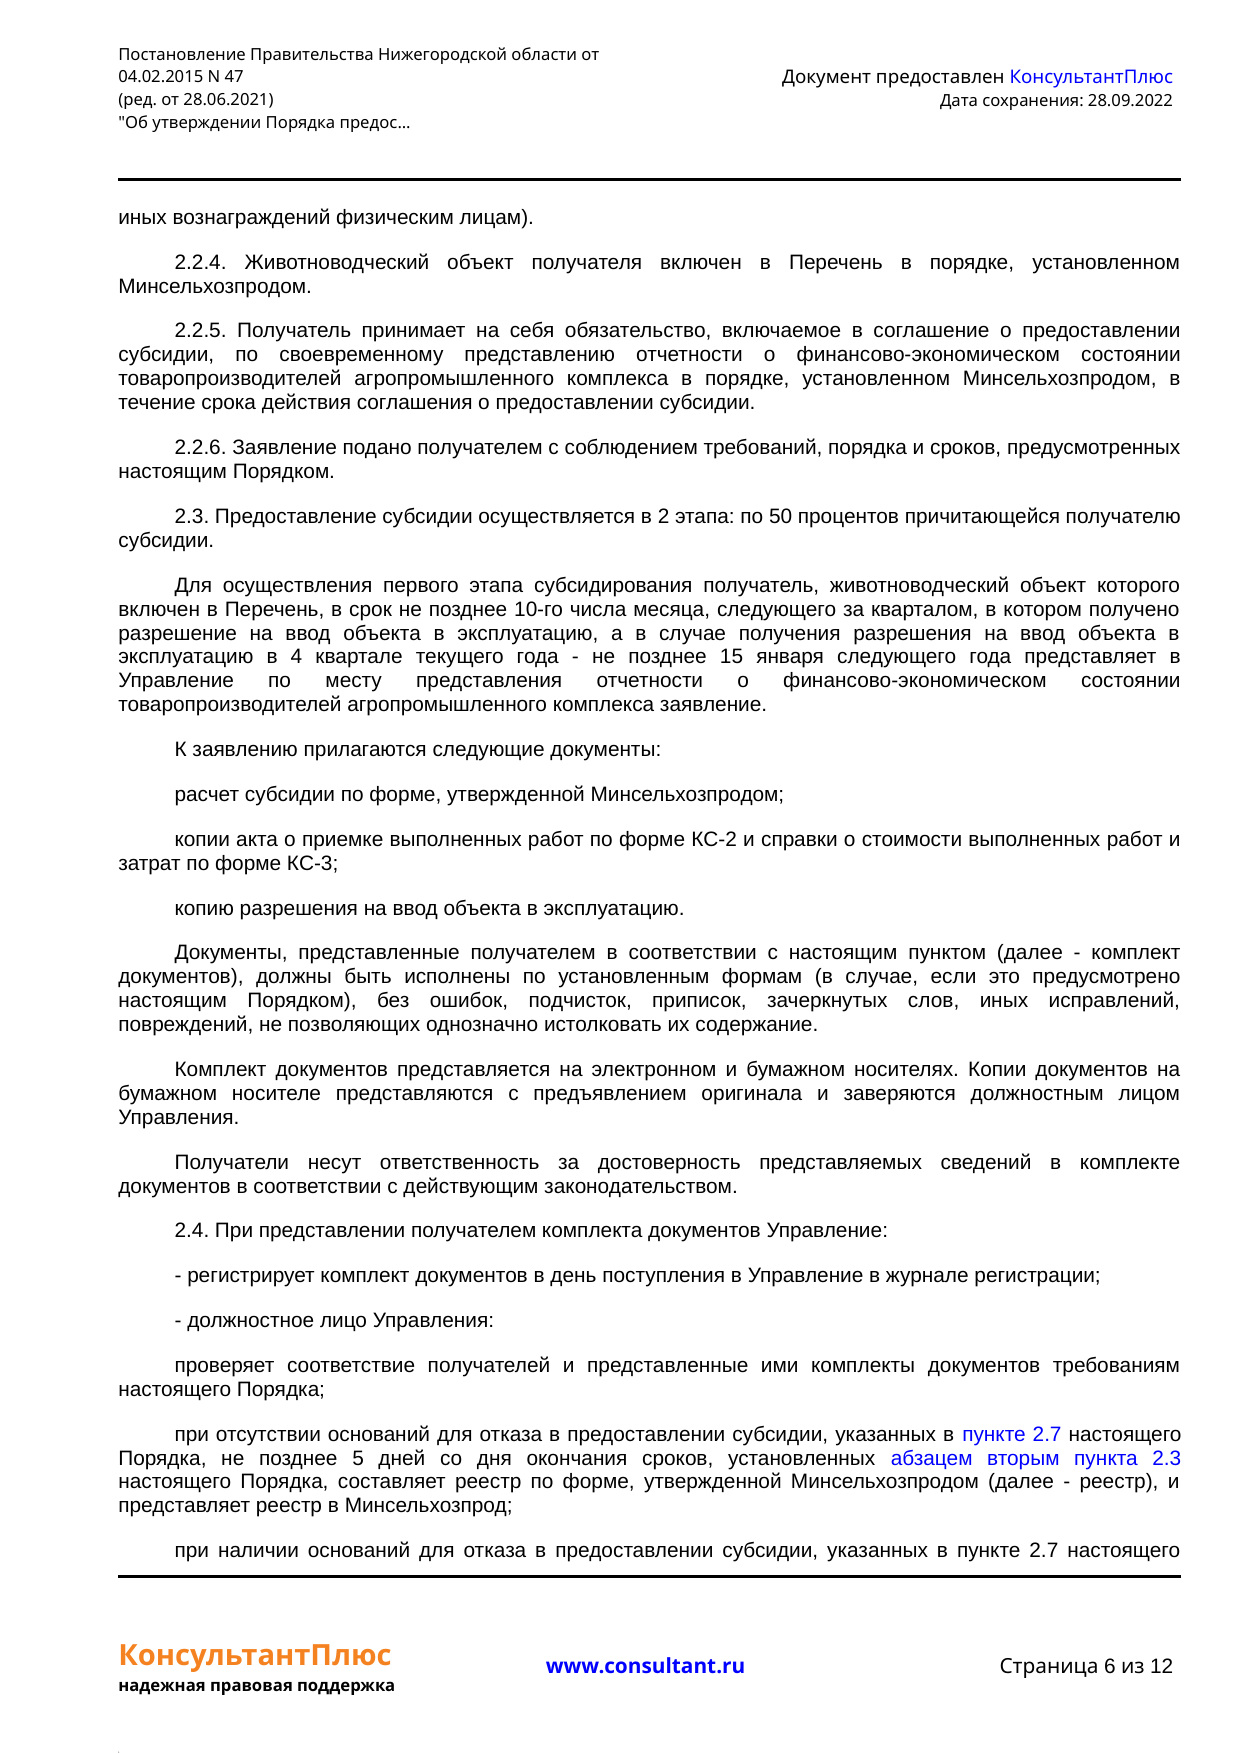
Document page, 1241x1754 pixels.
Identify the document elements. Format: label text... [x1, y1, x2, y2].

text 2.2.5. Получатель принимает на себя обязательство, включаемое в соглашение о предоставлении субсидии, по своевременному представлению отчетности о финансово-экономическом состоянии товаропроизводителей агропромышленного комплекса в порядке, установленном Минсельхозпродом, в течение срока действия соглашения о предоставлении субсидии. [118, 318, 1181, 414]
text 2.2.4. Животноводческий объект получателя включен в Перечень в порядке, установленном Минсельхозпродом. [118, 249, 1181, 297]
text К заявлению прилагаются следующие документы: [118, 737, 1181, 761]
text копии акта о приемке выполненных работ по форме КС-2 и справки о стоимости выполненных работ и затрат по форме КС-3; [118, 827, 1181, 874]
text 2.3. Предоставление субсидии осуществляется в 2 этапа: по 50 процентов причитающейся получателю субсидии. [118, 504, 1181, 552]
text копию разрешения на ввод объекта в эксплуатацию. [118, 895, 1181, 919]
text проверяет соответствие получателей и представленные ими комплекты документов требованиям настоящего Порядка; [118, 1353, 1181, 1401]
text расчет субсидии по форме, утвержденной Минсельхозпродом; [118, 782, 1181, 806]
text Комплект документов представляется на электронном и бумажном носителях. Копии документов на бумажном носителе представляются с предъявлением оригинала и заверяются должностным лицом Управления. [118, 1057, 1181, 1129]
text Получатели несут ответственность за достоверность представляемых сведений в комплекте документов в соответствии с действующим законодательством. [118, 1149, 1181, 1197]
text Документы, представленные получателем в соответствии с настоящим пунктом (далее - комплект документов), должны быть исполнены по установленным формам (в случае, если это предусмотрено настоящим Порядком), без ошибок, подчисток, приписок, зачеркнутых слов, иных исправлений, повреждений, не позволяющих однозначно истолковать их содержание. [118, 940, 1181, 1036]
text при отсутствии оснований для отказа в предоставлении субсидии, указанных в пункте 2.7 настоящего Порядка, не позднее 5 дней со дня окончания сроков, установленных абзацем вторым пункта 2.3 настоящего Порядка, составляет реестр по форме, утвержденной Минсельхозпродом (далее - реестр), и представляет реестр в Минсельхозпрод; [118, 1421, 1181, 1517]
text 2.2.6. Заявление подано получателем с соблюдением требований, порядка и сроков, предусмотренных настоящим Порядком. [118, 435, 1181, 483]
text - регистрирует комплект документов в день поступления в Управление в журнале регистрации; [118, 1263, 1181, 1287]
text - должностное лицо Управления: [118, 1308, 1181, 1332]
text Для осуществления первого этапа субсидирования получатель, животноводческий объект которого включен в Перечень, в срок не позднее 10-го числа месяца, следующего за кварталом, в котором получено разрешение на ввод объекта в эксплуатацию, а в случае получения разрешения на ввод объекта в эксплуатацию в 4 квартале текущего года - не позднее 15 января следующего года представляет в Управление по месту представления отчетности о финансово-экономическом состоянии товаропроизводителей агропромышленного комплекса заявление. [118, 572, 1181, 716]
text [118, 1538, 1181, 1562]
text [118, 205, 1181, 229]
text 2.4. При представлении получателем комплекта документов Управление: [118, 1218, 1181, 1242]
